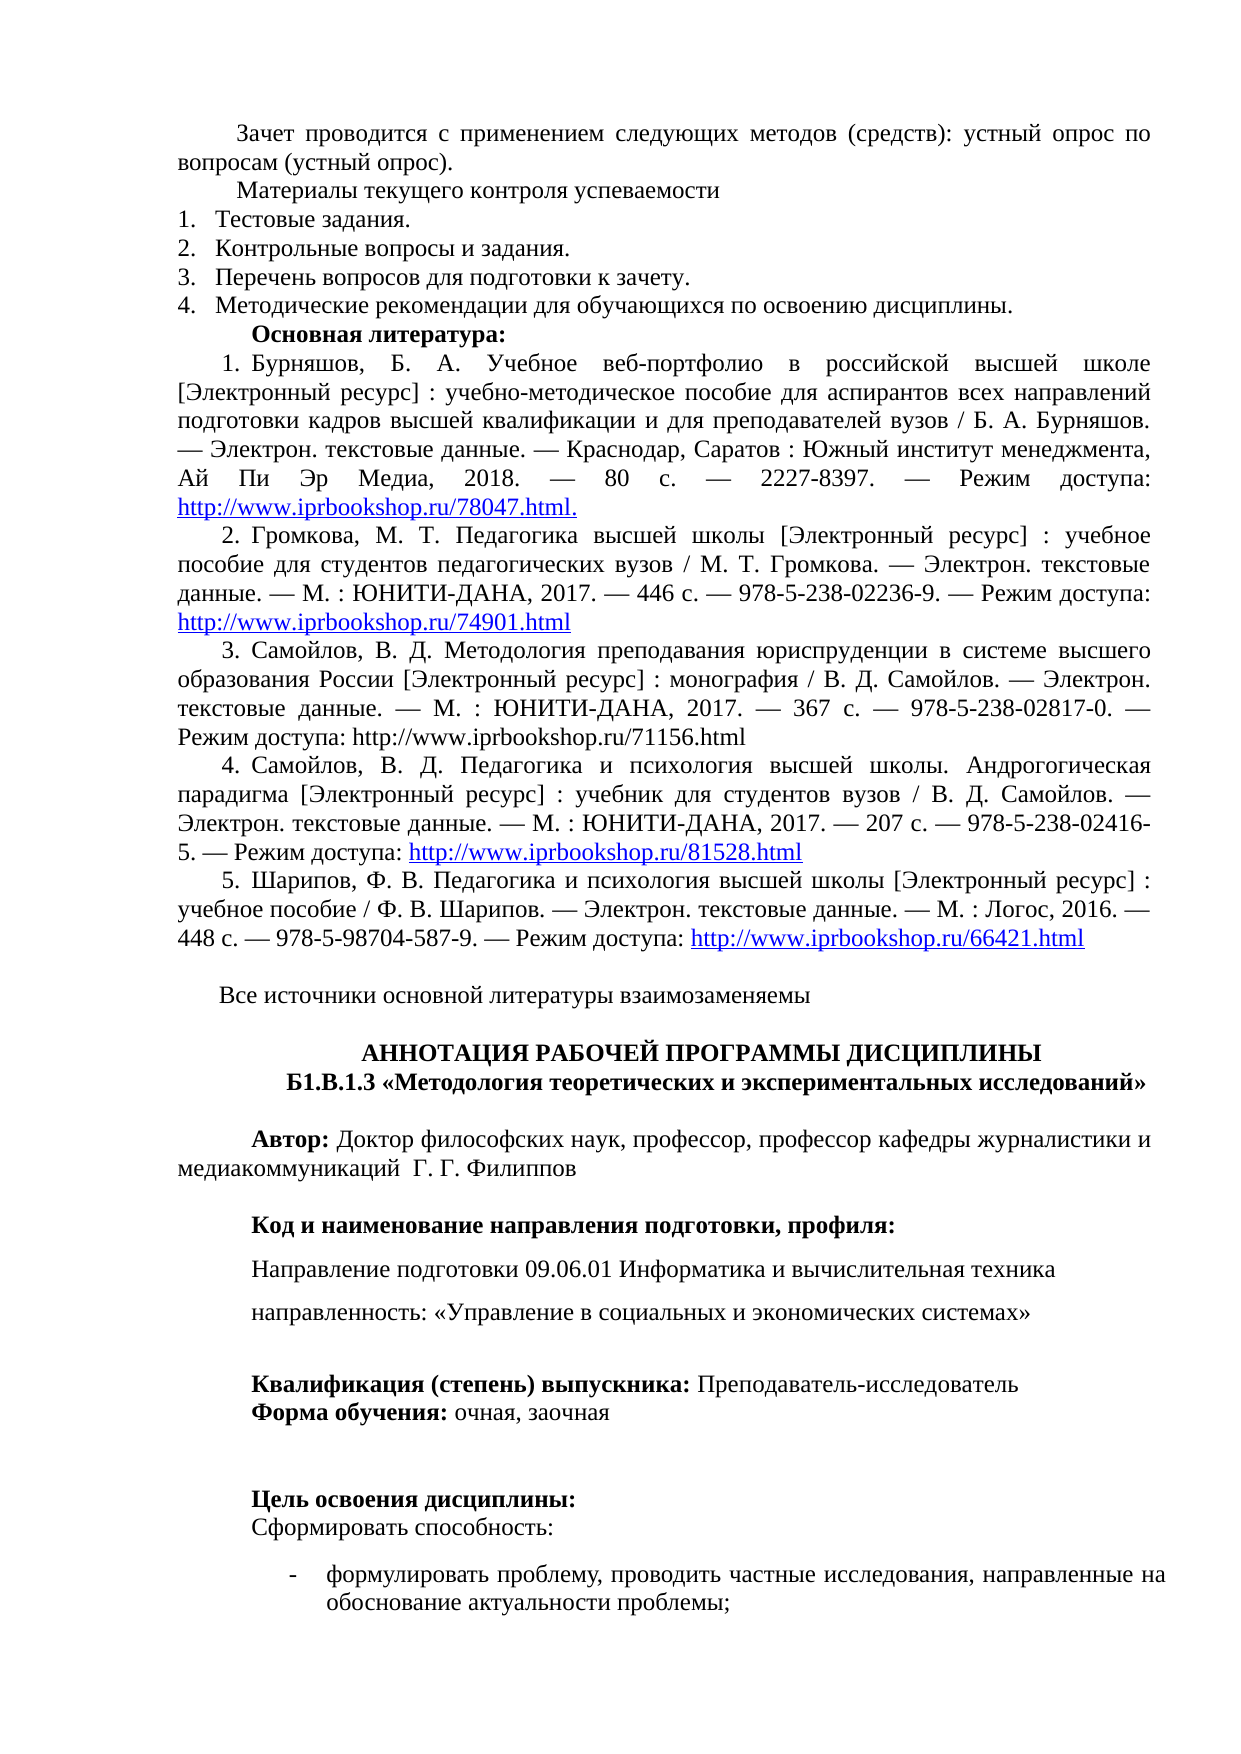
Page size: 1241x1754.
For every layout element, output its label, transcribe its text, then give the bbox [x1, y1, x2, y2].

text направленность: «Управление в социальных и экономических системах» [177, 1297, 1152, 1326]
list Громкова, М. Т. Педагогика высшей школы [Электронный ресурс] : учебное пособие для студентов педагогических вузов / М. Т. Громкова. — Электрон. текстовые данные. — М. : ЮНИТИ-ДАНА, 2017. — 446 c. — 978-5-238-02236-9. — Режим доступа: http://www.iprbookshop.ru/74901.html [177, 521, 1152, 636]
text Сформировать способность: [177, 1512, 1152, 1541]
text Квалификация (степень) выпускника: Преподаватель-исследователь [177, 1369, 1152, 1397]
list Тестовые задания. [177, 204, 1152, 233]
text Все источники основной литературы взаимозаменяемы [177, 981, 1152, 1009]
text Форма обучения: очная, заочная [177, 1397, 1152, 1426]
text Направление подготовки 09.06.01 Информатика и вычислительная техника [177, 1254, 1152, 1282]
text АННОТАЦИЯ РАБОЧЕЙ ПРОГРАММЫ ДИСЦИПЛИНЫ [177, 1038, 1152, 1067]
text Код и наименование направления подготовки, профиля: [177, 1211, 1152, 1239]
text Зачет проводится с применением следующих методов (средств): устный опрос по вопросам (устный опрос). [177, 118, 1152, 176]
text Основная литература: [177, 319, 1152, 348]
list Самойлов, В. Д. Методология преподавания юриспруденции в системе высшего образования России [Электронный ресурс] : монография / В. Д. Самойлов. — Электрон. текстовые данные. — М. : ЮНИТИ-ДАНА, 2017. — 367 c. — 978-5-238-02817-0. — Режим доступа: http://www.iprbookshop.ru/71156.html [177, 636, 1152, 751]
list Перечень вопросов для подготовки к зачету. [177, 262, 1152, 291]
text Материалы текущего контроля успеваемости [177, 176, 1152, 204]
list Бурняшов, Б. А. Учебное веб-портфолио в российской высшей школе [Электронный ресурс] : учебно-методическое пособие для аспирантов всех направлений подготовки кадров высшей квалификации и для преподавателей вузов / Б. А. Бурняшов. — Электрон. текстовые данные. — Краснодар, Саратов : Южный институт менеджмента, Ай Пи Эр Медиа, 2018. — 80 c. — 2227-8397. — Режим доступа: http://www.iprbookshop.ru/78047.html. [177, 348, 1152, 521]
list Шарипов, Ф. В. Педагогика и психология высшей школы [Электронный ресурс] : учебное пособие / Ф. В. Шарипов. — Электрон. текстовые данные. — М. : Логос, 2016. — 448 c. — 978-5-98704-587-9. — Режим доступа: http://www.iprbookshop.ru/66421.html [177, 866, 1152, 952]
text Цель освоения дисциплины: [177, 1484, 1152, 1512]
text Б1.В.1.3 «Методология теоретических и экспериментальных исследований» [177, 1067, 1181, 1096]
list формулировать проблему, проводить частные исследования, направленные на обоснование актуальности проблемы; [288, 1559, 1167, 1616]
list Методические рекомендации для обучающихся по освоению дисциплины. [177, 291, 1152, 319]
list Контрольные вопросы и задания. [177, 233, 1152, 262]
text Автор: Доктор философских наук, профессор, профессор кафедры журналистики и медиакоммуникаций Г. Г. Филиппов [177, 1124, 1152, 1182]
list Самойлов, В. Д. Педагогика и психология высшей школы. Андрогогическая парадигма [Электронный ресурс] : учебник для студентов вузов / В. Д. Самойлов. — Электрон. текстовые данные. — М. : ЮНИТИ-ДАНА, 2017. — 207 c. — 978-5-238-02416-5. — Режим доступа: http://www.iprbookshop.ru/81528.html [177, 751, 1152, 866]
